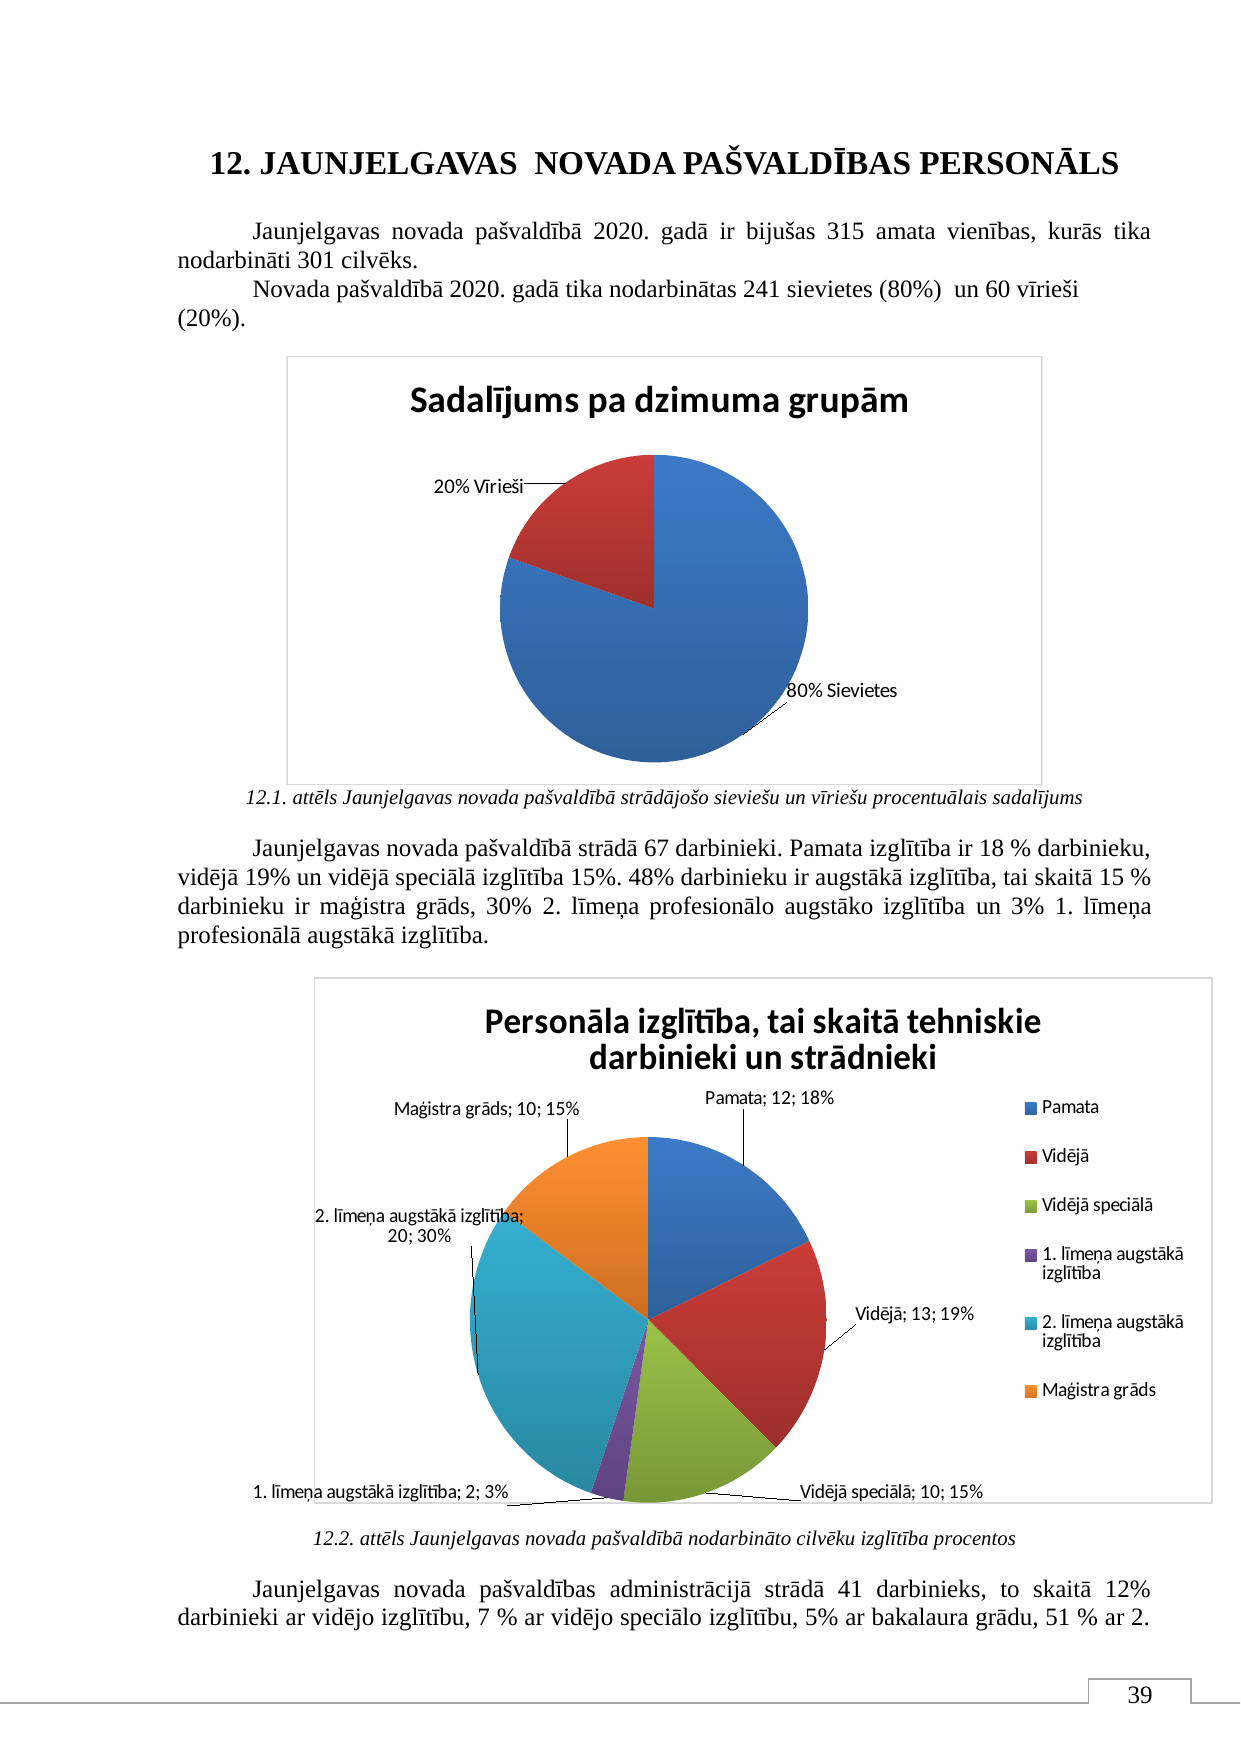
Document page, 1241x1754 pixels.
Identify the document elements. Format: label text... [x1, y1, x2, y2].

text 12.1. attēls Jaunjelgavas novada pašvaldībā strādājošo sieviešu un vīriešu procentuālais sadalījums [177, 785, 1152, 809]
subtitle 12. JAUNJELGAVAS NOVADA PAŠVALDĪBAS PERSONĀLS [177, 143, 1152, 181]
text Jaunjelgavas novada pašvaldībā strādā 67 darbinieki. Pamata izglītība ir 18 % darbinieku, vidējā 19% un vidējā speciālā izglītība 15%. 48% darbinieku ir augstākā izglītība, tai skaitā 15 % darbinieku ir maģistra grāds, 30% 2. līmeņa profesionālo augstāko izglītība un 3% 1. līmeņa profesionālā augstākā izglītība. [177, 833, 1152, 948]
text 12.2. attēls Jaunjelgavas novada pašvaldībā nodarbināto cilvēku izglītība procentos [177, 1526, 1152, 1550]
text Jaunjelgavas novada pašvaldībā 2020. gadā ir bijušas 315 amata vienības, kurās tika nodarbināti 301 cilvēks. [177, 216, 1152, 274]
text Novada pašvaldībā 2020. gadā tika nodarbinātas 241 sievietes (80%) un 60 vīrieši (20%). [177, 274, 1152, 331]
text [177, 1574, 1152, 1631]
